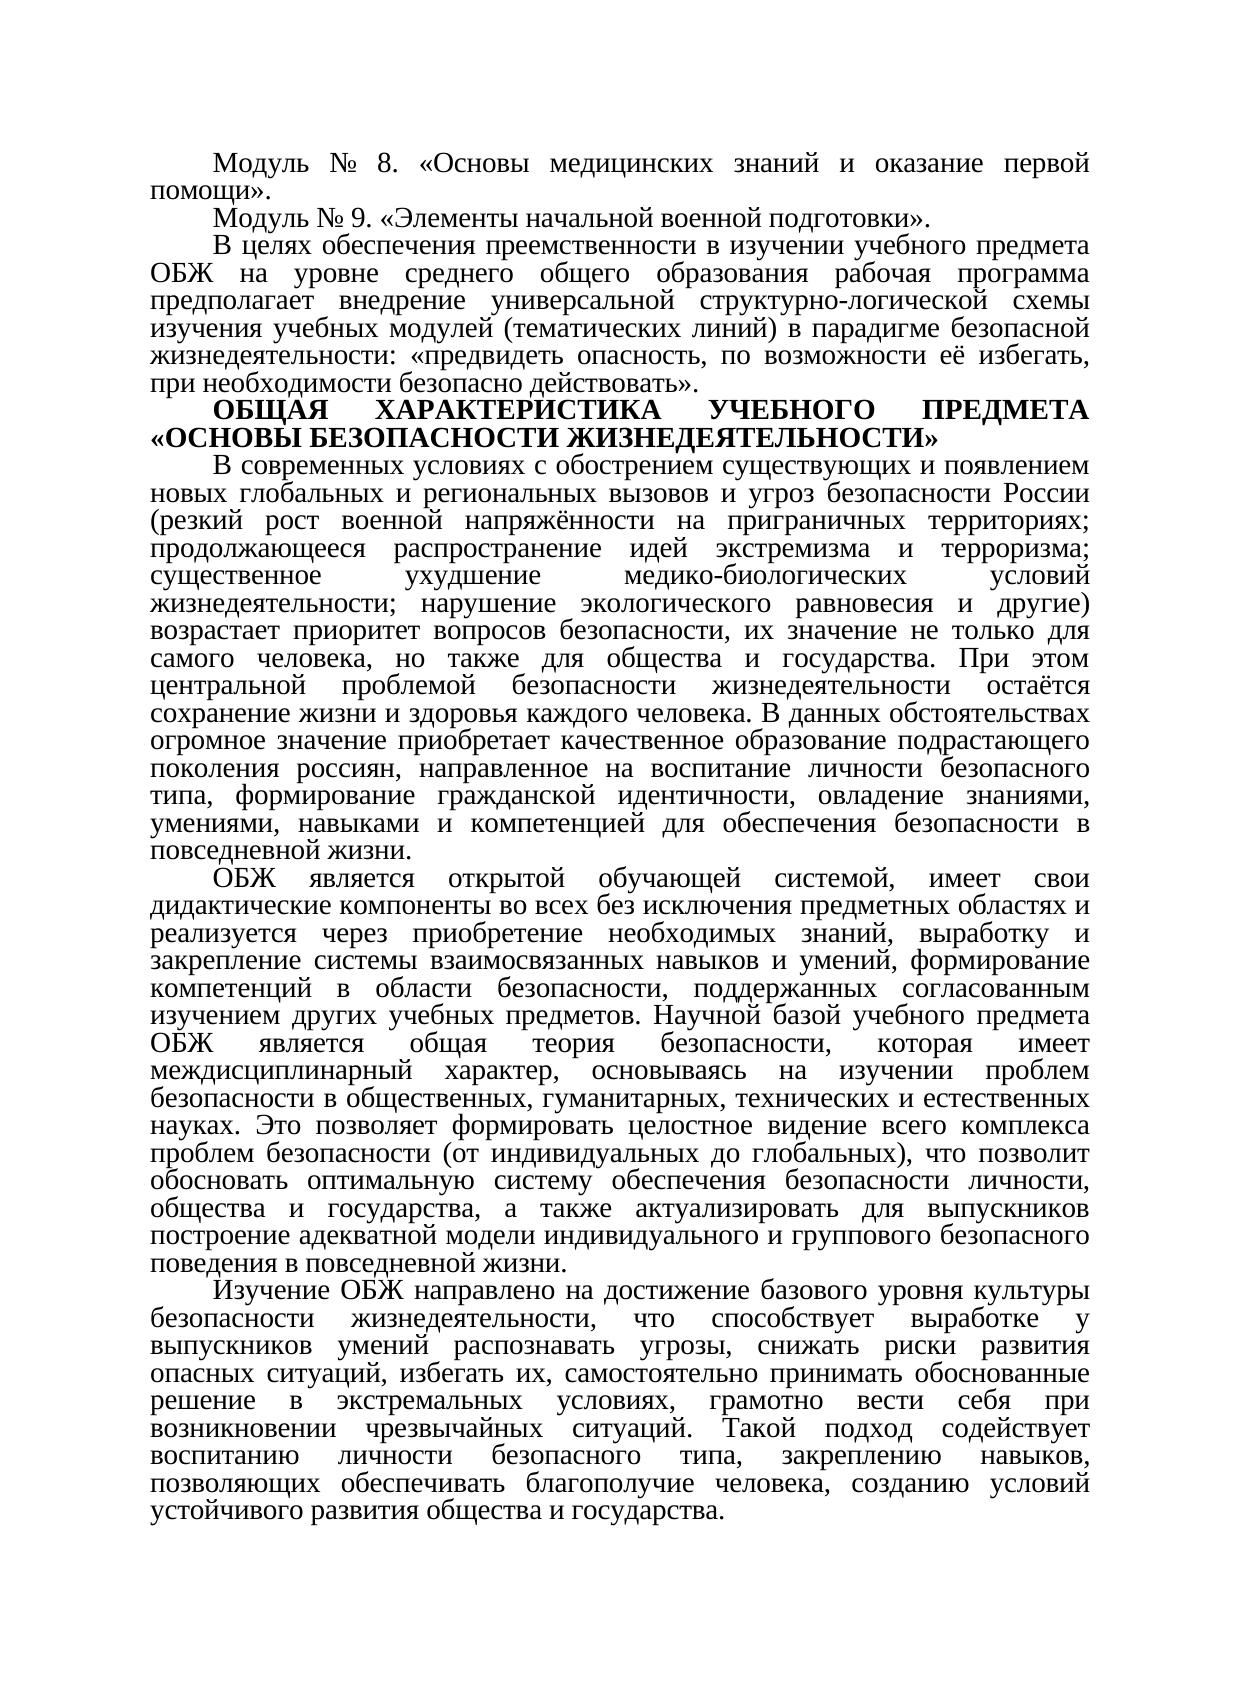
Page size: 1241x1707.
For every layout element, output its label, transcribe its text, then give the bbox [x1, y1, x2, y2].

text В современных условиях с обострением существующих и появлением новых глобальных и региональных вызовов и угроз безопасности России (резкий рост военной напряжённости на приграничных территориях; продолжающееся распространение идей экстремизма и терроризма; существенное ухудшение медико-биологических условий жизнедеятельности; нарушение экологического равновесия и другие) возрастает приоритет вопросов безопасности, их значение не только для самого человека, но также для общества и государства. При этом центральной проблемой безопасности жизнедеятельности остаётся сохранение жизни и здоровья каждого человека. В данных обстоятельствах огромное значение приобретает качественное образование подрастающего поколения россиян, направленное на воспитание личности безопасного типа, формирование гражданской идентичности, овладение знаниями, умениями, навыками и компетенцией для обеспечения безопасности в повседневной жизни. [150, 452, 1090, 865]
text Модуль № 9. «Элементы начальной военной подготовки». [150, 205, 1090, 232]
text В целях обеспечения преемственности в изучении учебного предмета ОБЖ на уровне среднего общего образования рабочая программа предполагает внедрение универсальной структурно-логической схемы изучения учебных модулей (тематических линий) в парадигме безопасной жизнедеятельности: «предвидеть опасность, по возможности её избегать, при необходимости безопасно действовать». [150, 232, 1090, 397]
text ОБЩАЯ ХАРАКТЕРИСТИКА УЧЕБНОГО ПРЕДМЕТА «ОСНОВЫ БЕЗОПАСНОСТИ ЖИЗНЕДЕЯТЕЛЬНОСТИ» [150, 397, 1090, 452]
text Изучение ОБЖ направлено на достижение базового уровня культуры безопасности жизнедеятельности, что способствует выработке у выпускников умений распознавать угрозы, снижать риски развития опасных ситуаций, избегать их, самостоятельно принимать обоснованные решение в экстремальных условиях, грамотно вести себя при возникновении чрезвычайных ситуаций. Такой подход содействует воспитанию личности безопасного типа, закреплению навыков, позволяющих обеспечивать благополучие человека, созданию условий устойчивого развития общества и государства. [150, 1277, 1090, 1525]
text Модуль № 8. «Основы медицинских знаний и оказание первой помощи». [150, 150, 1090, 205]
text ОБЖ является открытой обучающей системой, имеет свои дидактические компоненты во всех без исключения предметных областях и реализуется через приобретение необходимых знаний, выработку и закрепление системы взаимосвязанных навыков и умений, формирование компетенций в области безопасности, поддержанных согласованным изучением других учебных предметов. Научной базой учебного предмета ОБЖ является общая теория безопасности, которая имеет междисциплинарный характер, основываясь на изучении проблем безопасности в общественных, гуманитарных, технических и естественных науках. Это позволяет формировать целостное видение всего комплекса проблем безопасности (от индивидуальных до глобальных), что позволит обосновать оптимальную систему обеспечения безопасности личности, общества и государства, а также актуализировать для выпускников построение адекватной модели индивидуального и группового безопасного поведения в повседневной жизни. [150, 865, 1090, 1277]
